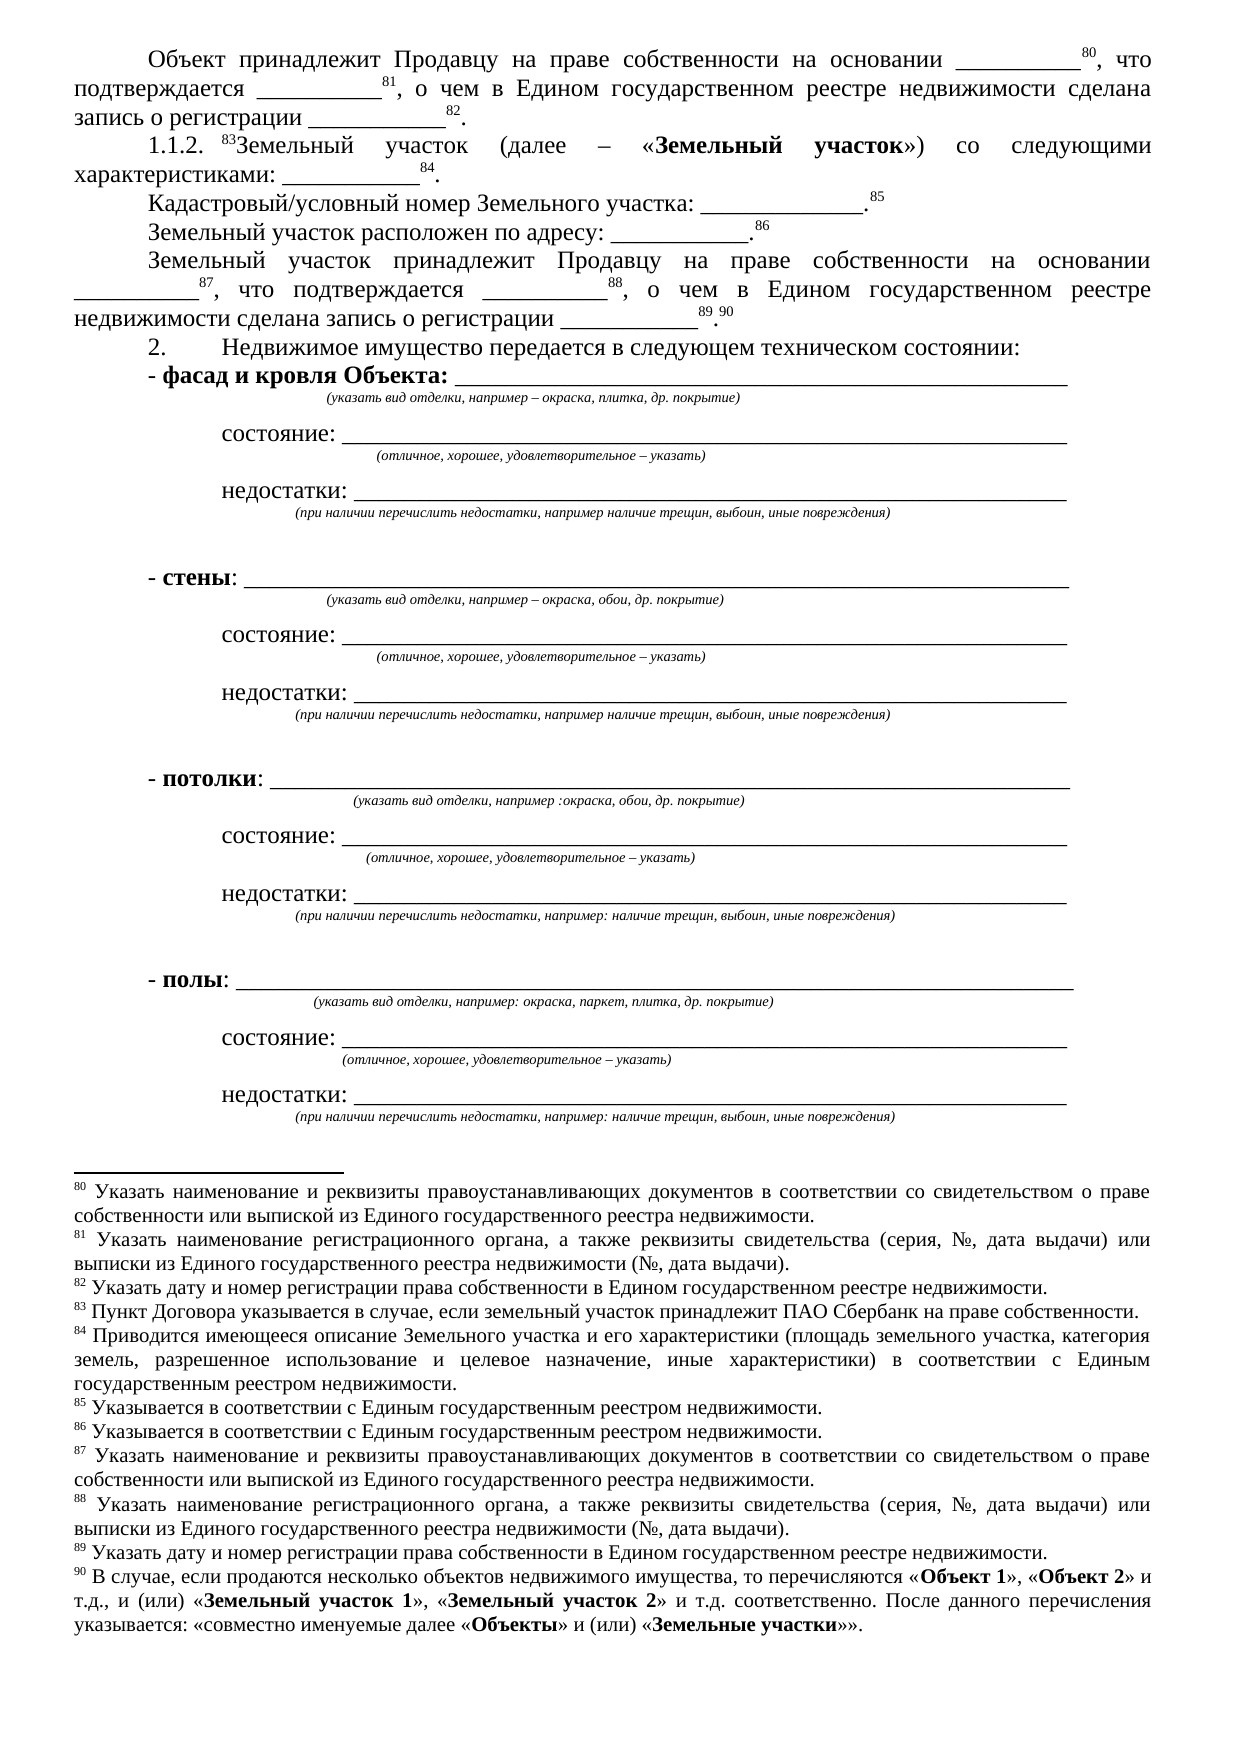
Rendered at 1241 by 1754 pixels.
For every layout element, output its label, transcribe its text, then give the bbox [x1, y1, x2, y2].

text Земельный участок принадлежит Продавцу на праве собственности на основании __________, что подтверждается __________, о чем в Едином государственном реестре недвижимости сделана запись о регистрации ___________. [74, 246, 1152, 332]
text (указать вид отделки, например :окраска, обои, др. покрытие) [74, 792, 1152, 821]
text - фасад и кровля Объекта: _________________________________________________ [74, 361, 1152, 389]
text (указать вид отделки, например – окраска, плитка, др. покрытие) [74, 389, 1152, 418]
text (указать вид отделки, например – окраска, обои, др. покрытие) [74, 591, 1152, 619]
text Кадастровый/условный номер Земельного участка: _____________. [74, 188, 1152, 217]
text (при наличии перечислить недостатки, например: наличие трещин, выбоин, иные повреждения) [74, 1108, 1152, 1137]
text недостатки: _________________________________________________________ [74, 476, 1152, 504]
text (отличное, хорошее, удовлетворительное – указать) [74, 849, 1152, 878]
text (указать вид отделки, например: окраска, паркет, плитка, др. покрытие) [74, 993, 1152, 1022]
text недостатки: _________________________________________________________ [74, 878, 1152, 907]
text состояние: __________________________________________________________ [74, 418, 1152, 447]
text - стены: __________________________________________________________________ [74, 562, 1152, 591]
text (при наличии перечислить недостатки, например наличие трещин, выбоин, иные повреждения) [74, 706, 1152, 734]
text - потолки: ________________________________________________________________ [74, 763, 1152, 792]
text Объект принадлежит Продавцу на праве собственности на основании __________, что подтверждается __________, о чем в Едином государственном реестре недвижимости сделана запись о регистрации ___________. [74, 44, 1152, 131]
text (при наличии перечислить недостатки, например наличие трещин, выбоин, иные повреждения) [74, 504, 1152, 533]
text - полы: ___________________________________________________________________ [74, 964, 1152, 993]
list Земельный участок (далее – «Земельный участок») со следующими характеристиками: ___________. [74, 131, 1152, 188]
text состояние: __________________________________________________________ [74, 1022, 1152, 1051]
text недостатки: _________________________________________________________ [74, 1079, 1152, 1108]
text недостатки: _________________________________________________________ [74, 677, 1152, 706]
text состояние: __________________________________________________________ [74, 619, 1152, 648]
text Земельный участок расположен по адресу: ___________. [74, 217, 1152, 246]
text (при наличии перечислить недостатки, например: наличие трещин, выбоин, иные повреждения) [74, 907, 1152, 936]
text (отличное, хорошее, удовлетворительное – указать) [74, 1051, 1152, 1079]
list Недвижимое имущество передается в следующем техническом состоянии: [74, 332, 1152, 361]
text (отличное, хорошее, удовлетворительное – указать) [74, 447, 1152, 476]
text состояние: __________________________________________________________ [74, 821, 1152, 849]
text (отличное, хорошее, удовлетворительное – указать) [74, 648, 1152, 677]
